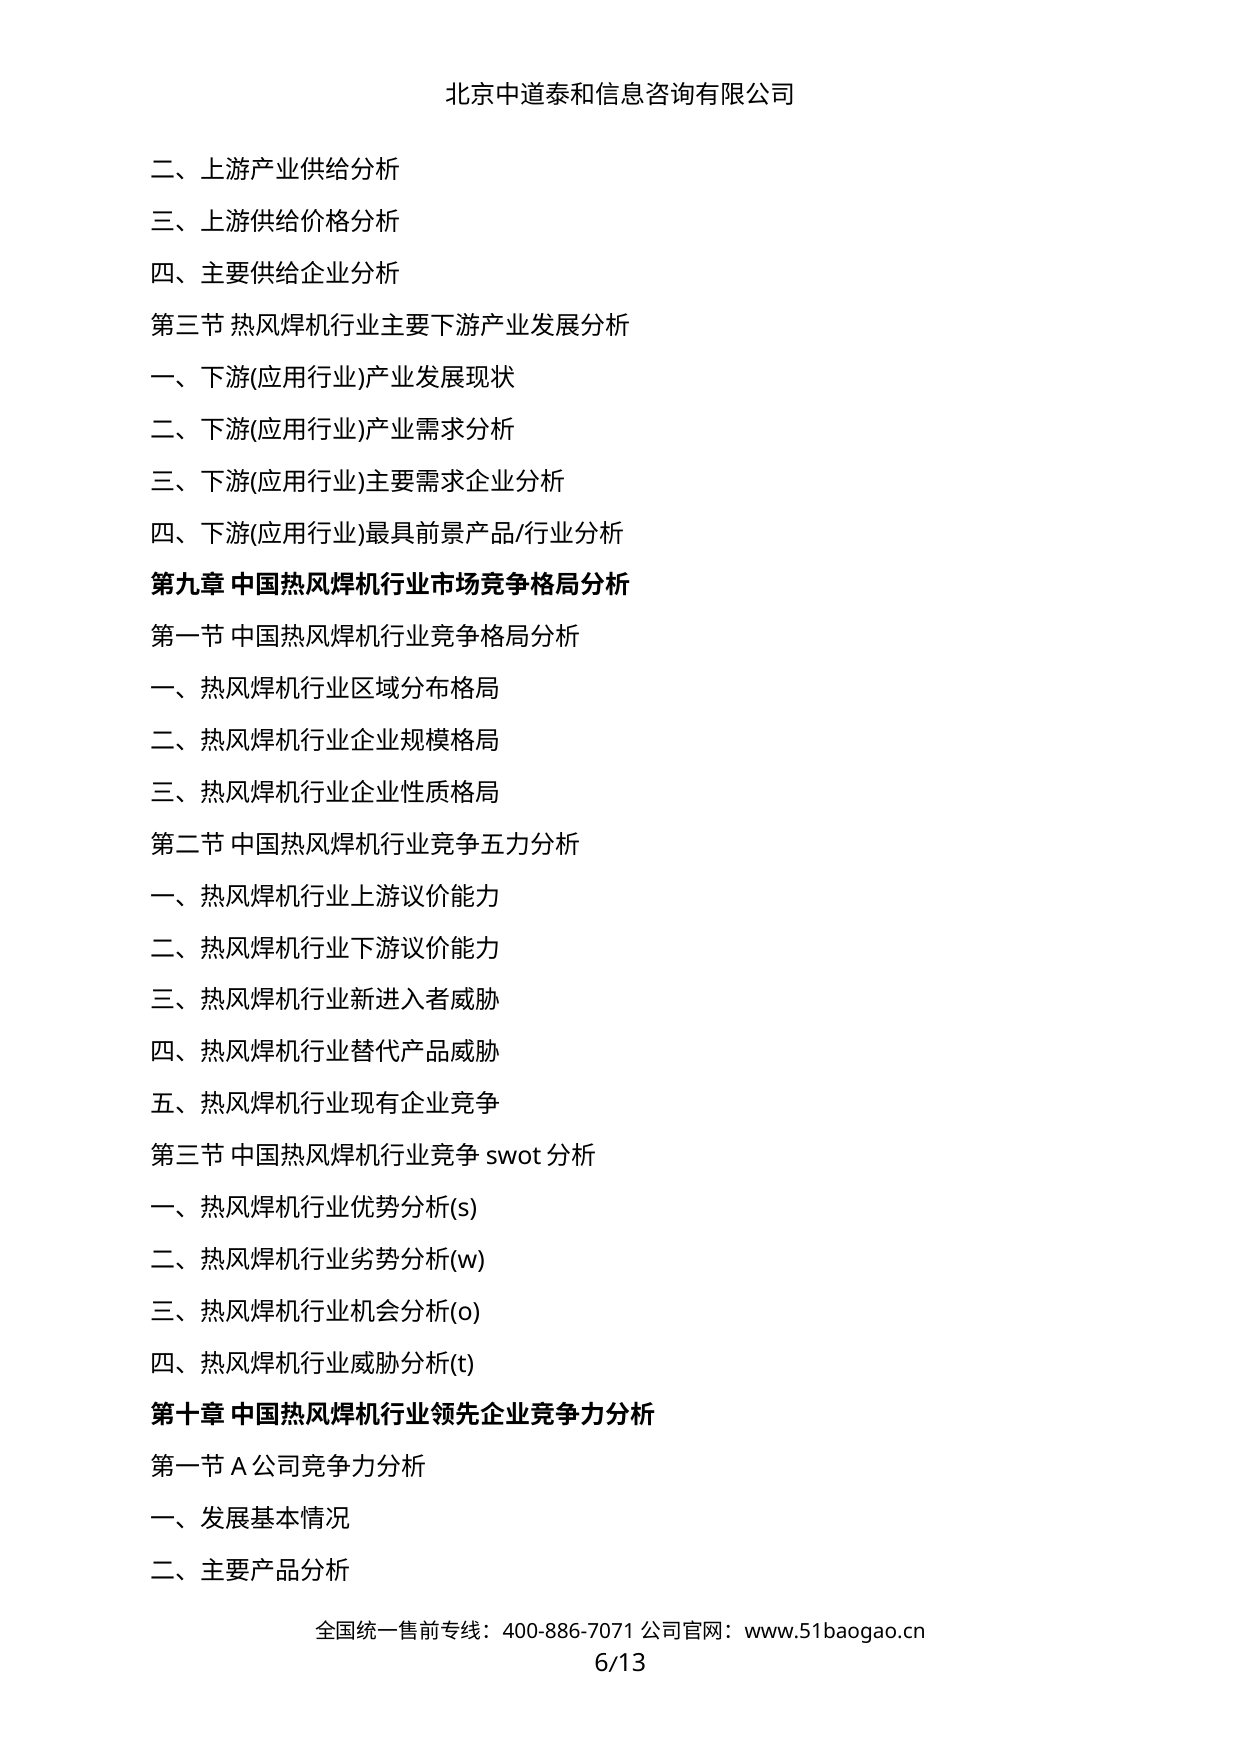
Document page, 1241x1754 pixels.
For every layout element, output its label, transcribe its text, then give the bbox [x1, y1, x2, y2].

text 三、上游供给价格分析 [150, 202, 1090, 238]
text 第三节 热风焊机行业主要下游产业发展分析 [150, 306, 1090, 342]
text 三、下游(应用行业)主要需求企业分析 [150, 461, 1090, 497]
text 二、下游(应用行业)产业需求分析 [150, 409, 1090, 446]
text 二、主要产品分析 [150, 1551, 1090, 1587]
text 五、热风焊机行业现有企业竞争 [150, 1084, 1090, 1120]
text 二、热风焊机行业企业规模格局 [150, 721, 1090, 757]
text 第二节 中国热风焊机行业竞争五力分析 [150, 824, 1090, 861]
text 一、发展基本情况 [150, 1499, 1090, 1535]
text 三、热风焊机行业新进入者威胁 [150, 980, 1090, 1016]
text 四、热风焊机行业威胁分析(t) [150, 1343, 1090, 1379]
text 二、热风焊机行业下游议价能力 [150, 928, 1090, 964]
text 四、主要供给企业分析 [150, 254, 1090, 290]
text 一、热风焊机行业优势分析(s) [150, 1187, 1090, 1224]
text 二、上游产业供给分析 [150, 150, 1090, 186]
text 第一节 中国热风焊机行业竞争格局分析 [150, 617, 1090, 653]
text 一、热风焊机行业区域分布格局 [150, 669, 1090, 705]
text 第十章 中国热风焊机行业领先企业竞争力分析 [150, 1395, 1090, 1431]
text 一、热风焊机行业上游议价能力 [150, 876, 1090, 912]
text 四、下游(应用行业)最具前景产品/行业分析 [150, 513, 1090, 549]
text 三、热风焊机行业企业性质格局 [150, 772, 1090, 809]
text 四、热风焊机行业替代产品威胁 [150, 1032, 1090, 1068]
text 第三节 中国热风焊机行业竞争swot分析 [150, 1136, 1090, 1172]
text 第一节 A公司竞争力分析 [150, 1447, 1090, 1483]
text 二、热风焊机行业劣势分析(w) [150, 1239, 1090, 1276]
text 三、热风焊机行业机会分析(o) [150, 1291, 1090, 1327]
text 一、下游(应用行业)产业发展现状 [150, 357, 1090, 394]
text 第九章 中国热风焊机行业市场竞争格局分析 [150, 565, 1090, 601]
